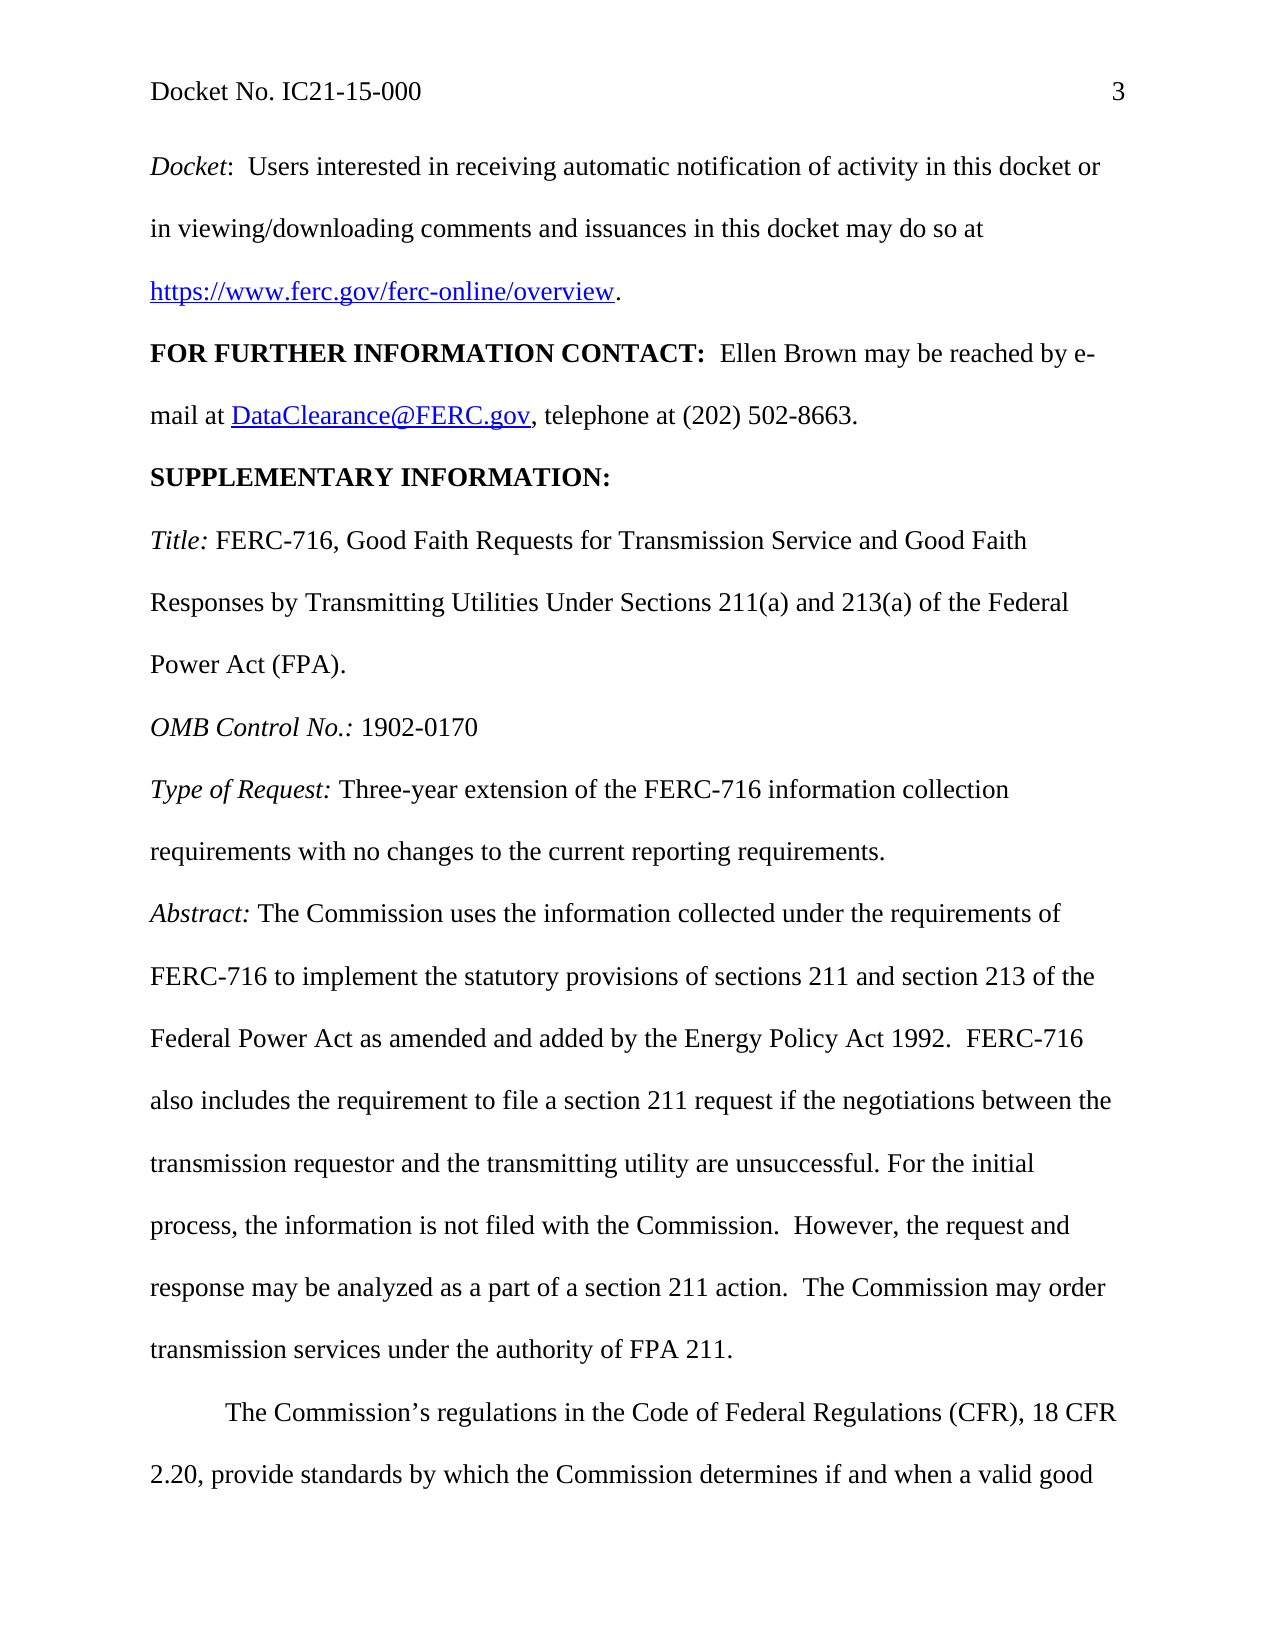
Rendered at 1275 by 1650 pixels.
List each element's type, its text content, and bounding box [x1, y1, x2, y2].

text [150, 1396, 1125, 1489]
text SUPPLEMENTARY INFORMATION: [150, 461, 1125, 493]
text FOR FURTHER INFORMATION CONTACT: Ellen Brown may be reached by e-mail at DataClearance@FERC.gov, telephone at (202) 502-8663. [150, 337, 1125, 430]
text Type of Request: Three-year extension of the FERC-716 information collection requirements with no changes to the current reporting requirements. [150, 773, 1125, 866]
text Title: FERC-716, Good Faith Requests for Transmission Service and Good Faith Responses by Transmitting Utilities Under Sections 211(a) and 213(a) of the Federal Power Act (FPA). [150, 524, 1125, 679]
text Docket: Users interested in receiving automatic notification of activity in this docket or in viewing/downloading comments and issuances in this docket may do so at https://www.ferc.gov/ferc-online/overview. [150, 150, 1125, 306]
text Abstract: The Commission uses the information collected under the requirements of FERC-716 to implement the statutory provisions of sections 211 and section 213 of the Federal Power Act as amended and added by the Energy Policy Act 1992. FERC-716 also includes the requirement to file a section 211 request if the negotiations between the transmission requestor and the transmitting utility are unsuccessful. For the initial process, the information is not filed with the Commission. However, the request and response may be analyzed as a part of a section 211 action. The Commission may order transmission services under the authority of FPA 211. [150, 897, 1125, 1365]
text OMB Control No.: 1902-0170 [150, 711, 1125, 742]
